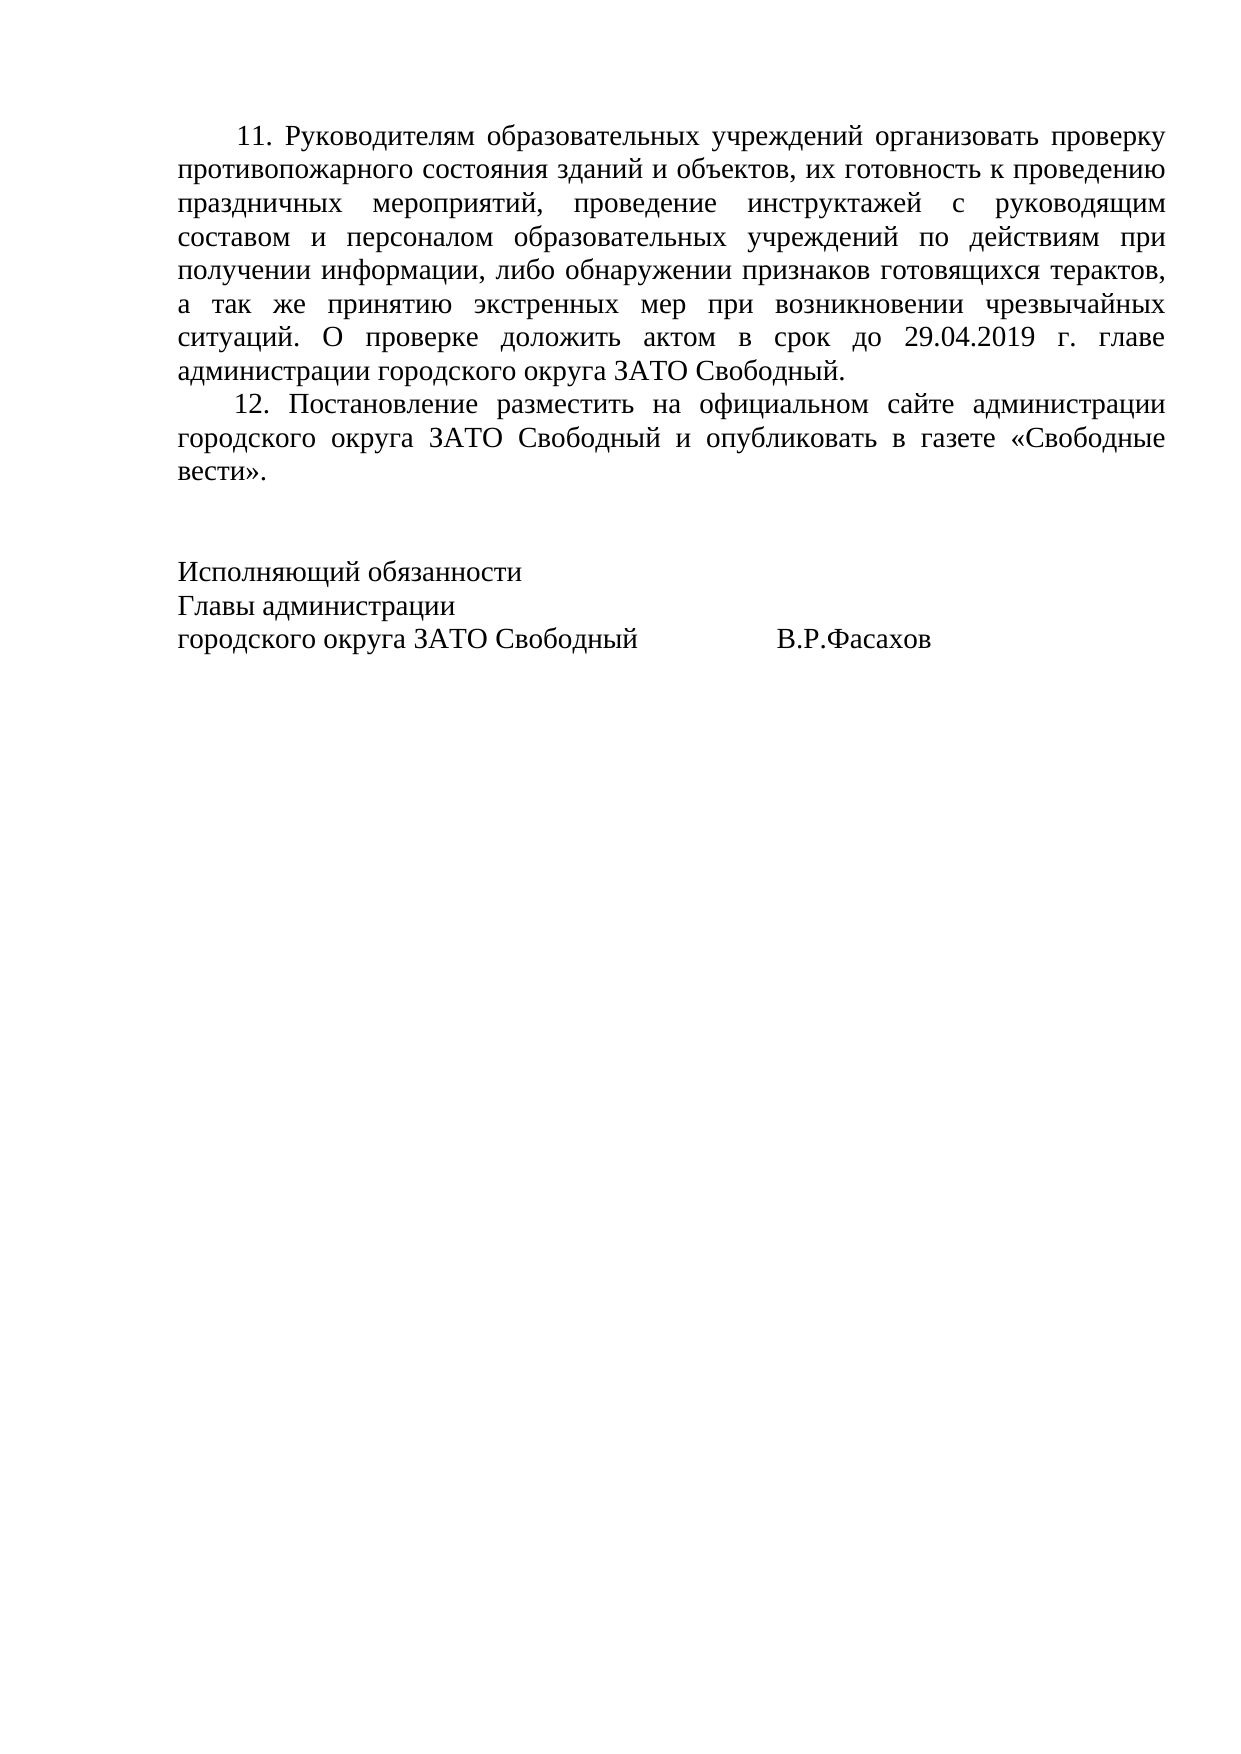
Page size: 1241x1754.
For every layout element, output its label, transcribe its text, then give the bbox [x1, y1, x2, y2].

text Главы администрации [177, 588, 1167, 621]
text Исполняющий обязанности [177, 554, 1167, 588]
text 11. Руководителям образовательных учреждений организовать проверку противопожарного состояния зданий и объектов, их готовность к проведению праздничных мероприятий, проведение инструктажей с руководящим составом и персоналом образовательных учреждений по действиям при получении информации, либо обнаружении признаков готовящихся терактов, а так же принятию экстренных мер при возникновении чрезвычайных ситуаций. О проверке доложить актом в срок до 29.04.2019 г. главе администрации городского округа ЗАТО Свободный. [177, 118, 1167, 386]
text городского округа ЗАТО Свободный В.Р.Фасахов [177, 621, 1167, 655]
text 12. Постановление разместить на официальном сайте администрации городского округа ЗАТО Свободный и опубликовать в газете «Свободные вести». [177, 386, 1167, 487]
